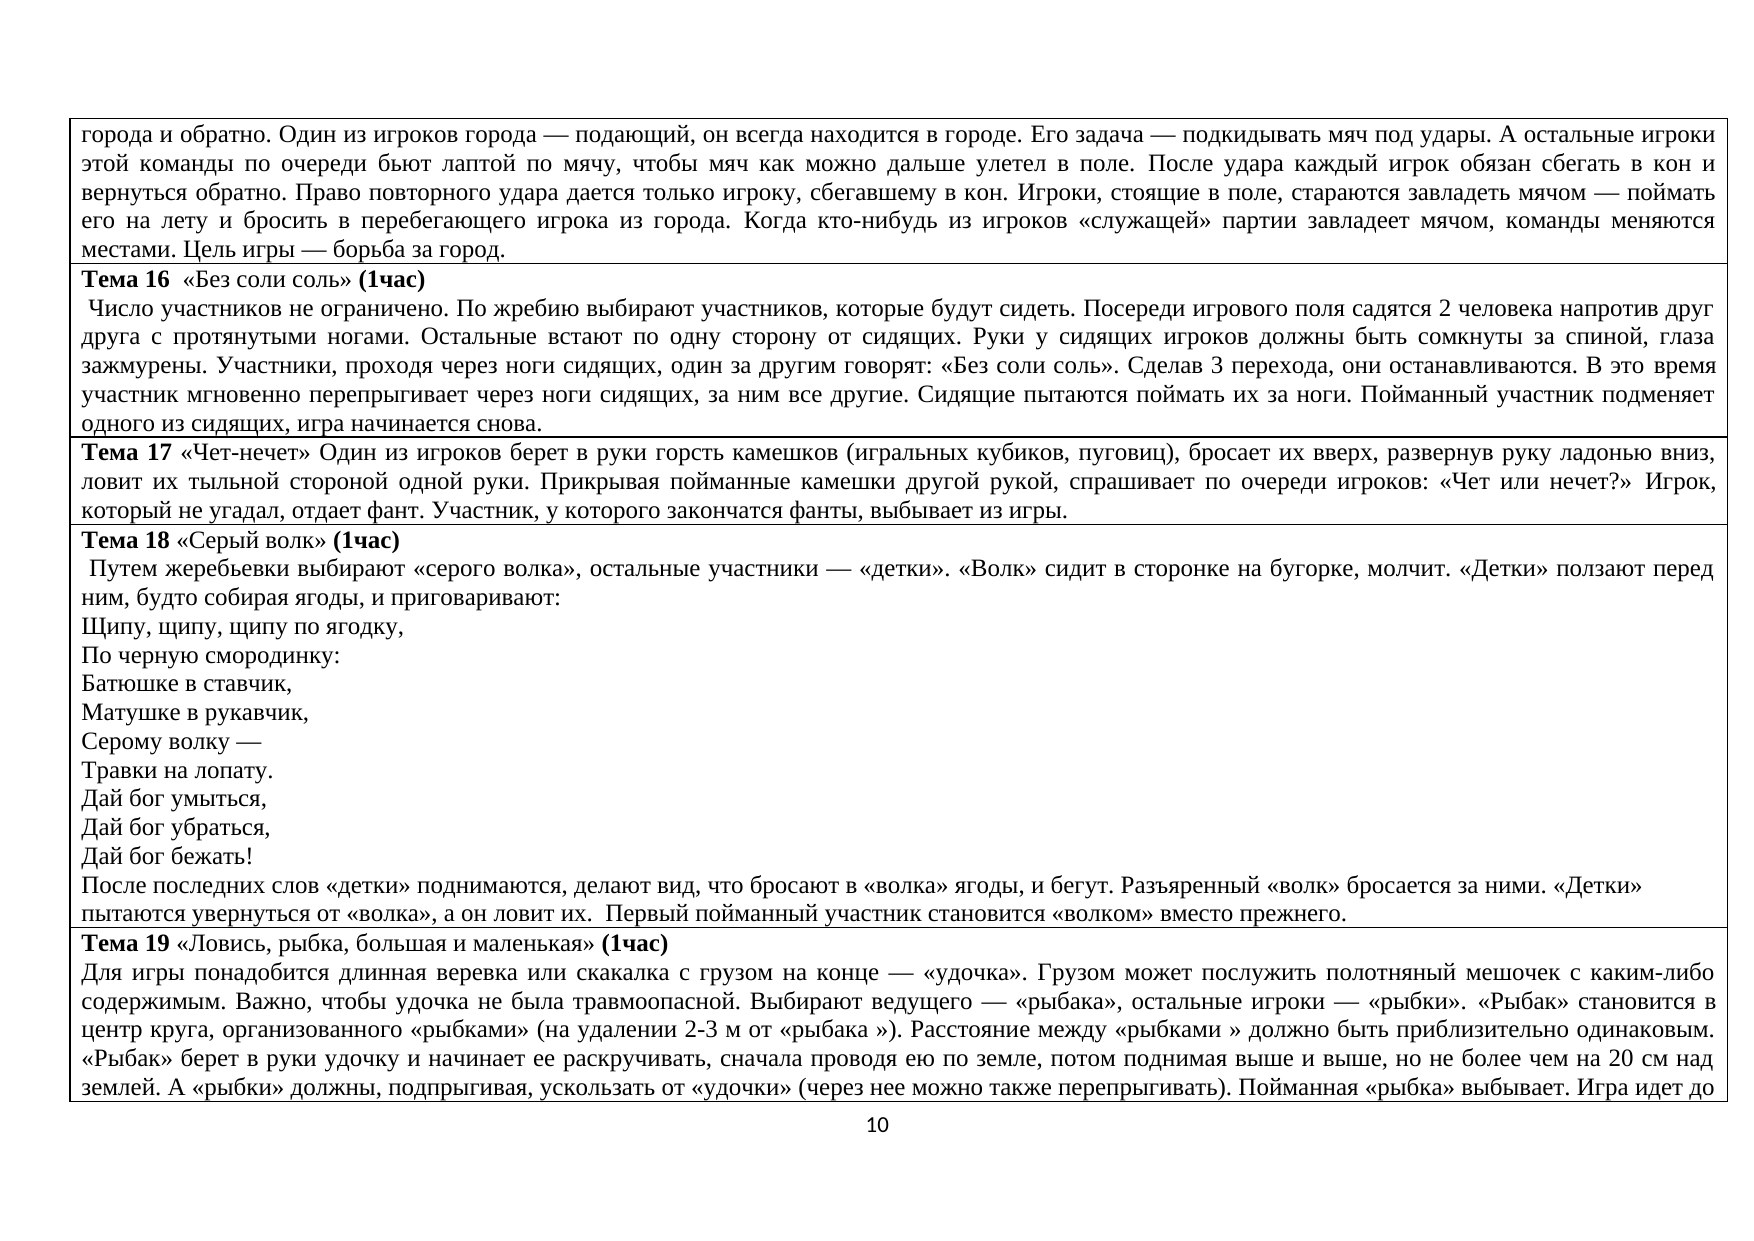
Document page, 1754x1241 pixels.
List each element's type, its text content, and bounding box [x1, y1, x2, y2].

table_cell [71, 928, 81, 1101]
table_cell Тема 18 «Серый волк» (1час) Путем жеребьевки выбирают «серого волка», остальные участники — «детки». «Волк» сидит в сторонке на бугорке, молчит. «Детки» ползают перед ним, будто собирая ягоды, и приговаривают: Щипу, щипу, щипу по ягодку, По черную смородинку: Батюшке в ставчик, Матушке в рукавчик, Серому волку — Травки на лопату. Дай бог умыться, Дай бог убраться, Дай бог бежать! После последних слов «детки» поднимаются, делают вид, что бросают в «волка» ягоды, и бегут. Разъяренный «волк» бросается за ними. «Детки» пытаются увернуться от «волка», а он ловит их. Первый пойманный участник становится «волком» вместо прежнего. [71, 525, 1727, 927]
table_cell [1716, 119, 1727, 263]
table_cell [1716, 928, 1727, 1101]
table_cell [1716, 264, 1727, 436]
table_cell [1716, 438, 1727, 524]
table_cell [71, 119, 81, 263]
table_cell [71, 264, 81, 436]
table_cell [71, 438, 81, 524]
